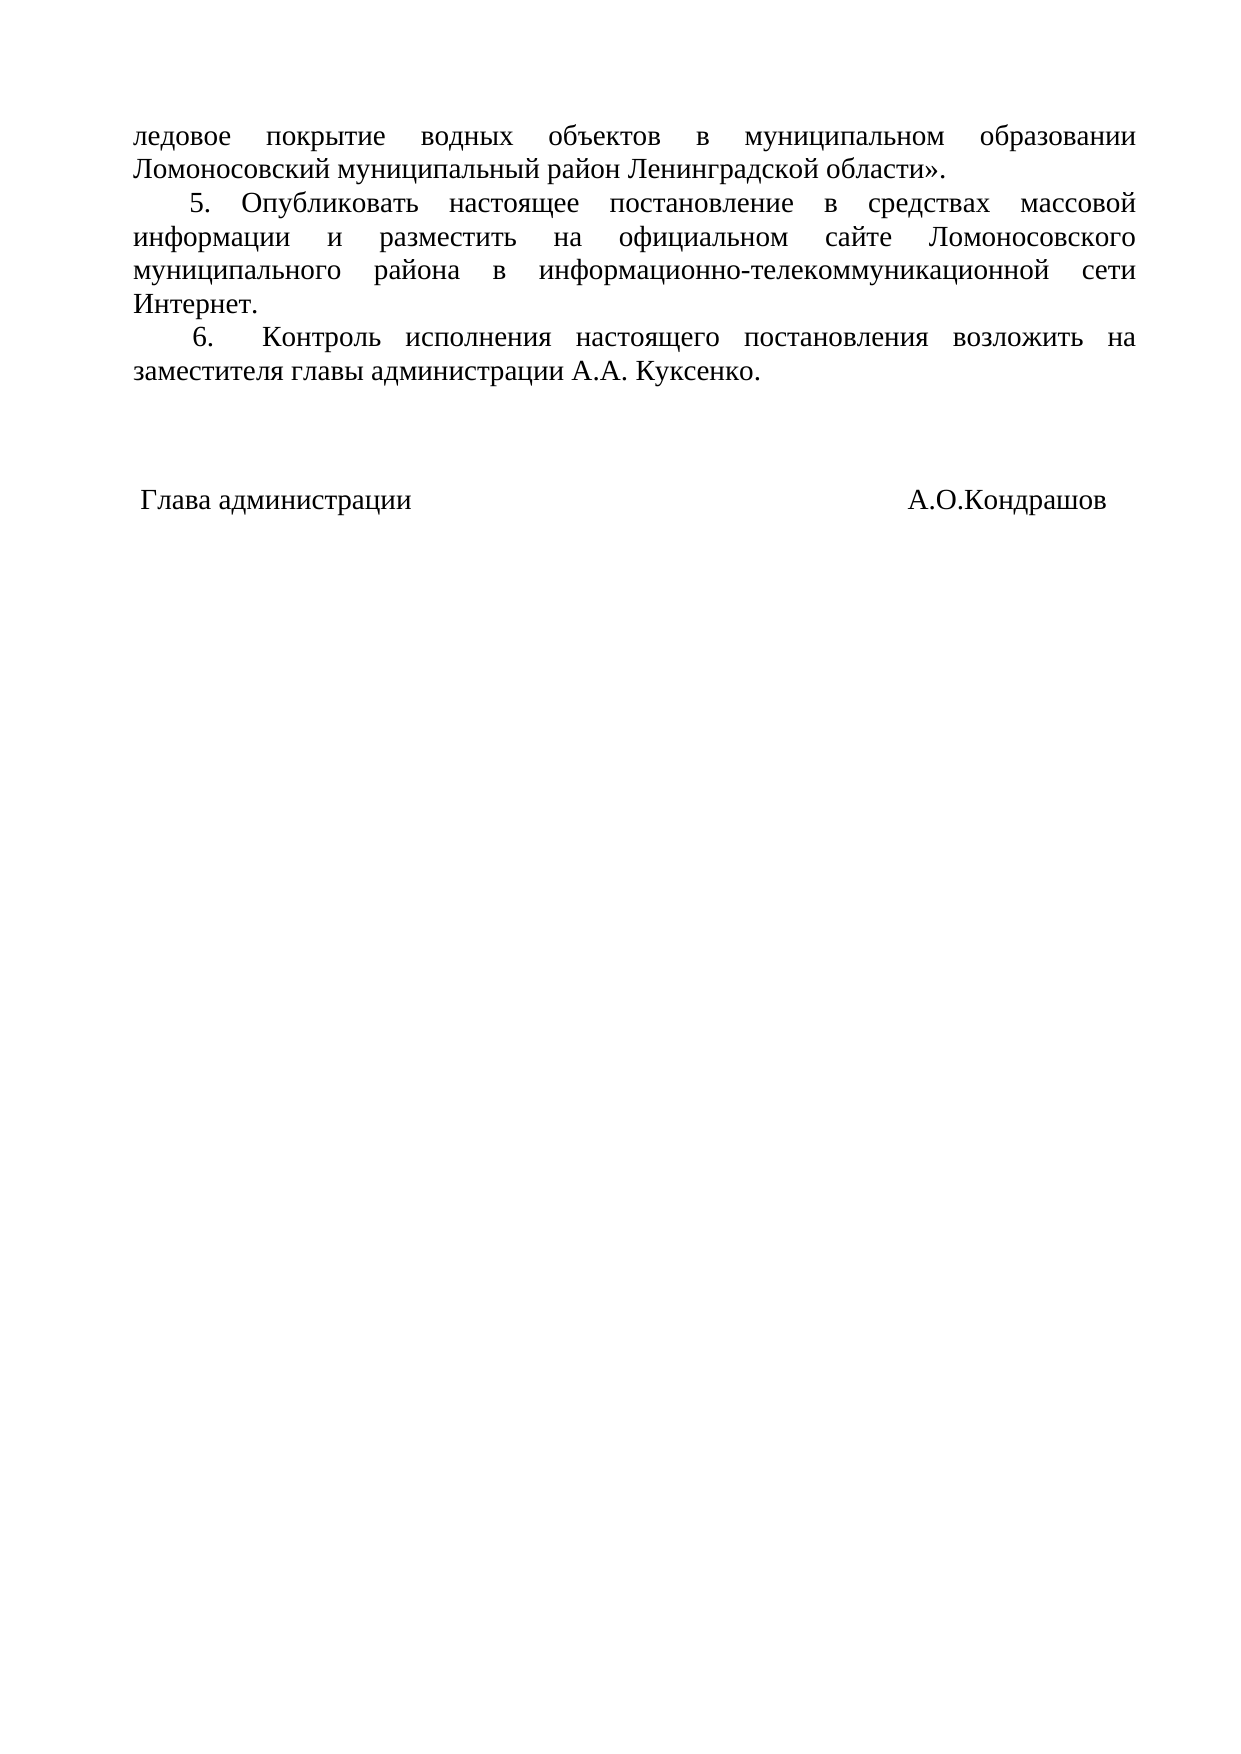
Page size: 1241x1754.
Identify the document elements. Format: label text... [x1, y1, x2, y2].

text 5. Опубликовать настоящее постановление в средствах массовой информации и разместить на официальном сайте Ломоносовского муниципального района в информационно-телекоммуникационной сети Интернет. [133, 185, 1137, 319]
text 6. Контроль исполнения настоящего постановления возложить на заместителя главы администрации А.А. Куксенко. [133, 319, 1137, 386]
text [133, 118, 1137, 185]
text Глава администрации А.О.Кондрашов [133, 482, 1137, 516]
